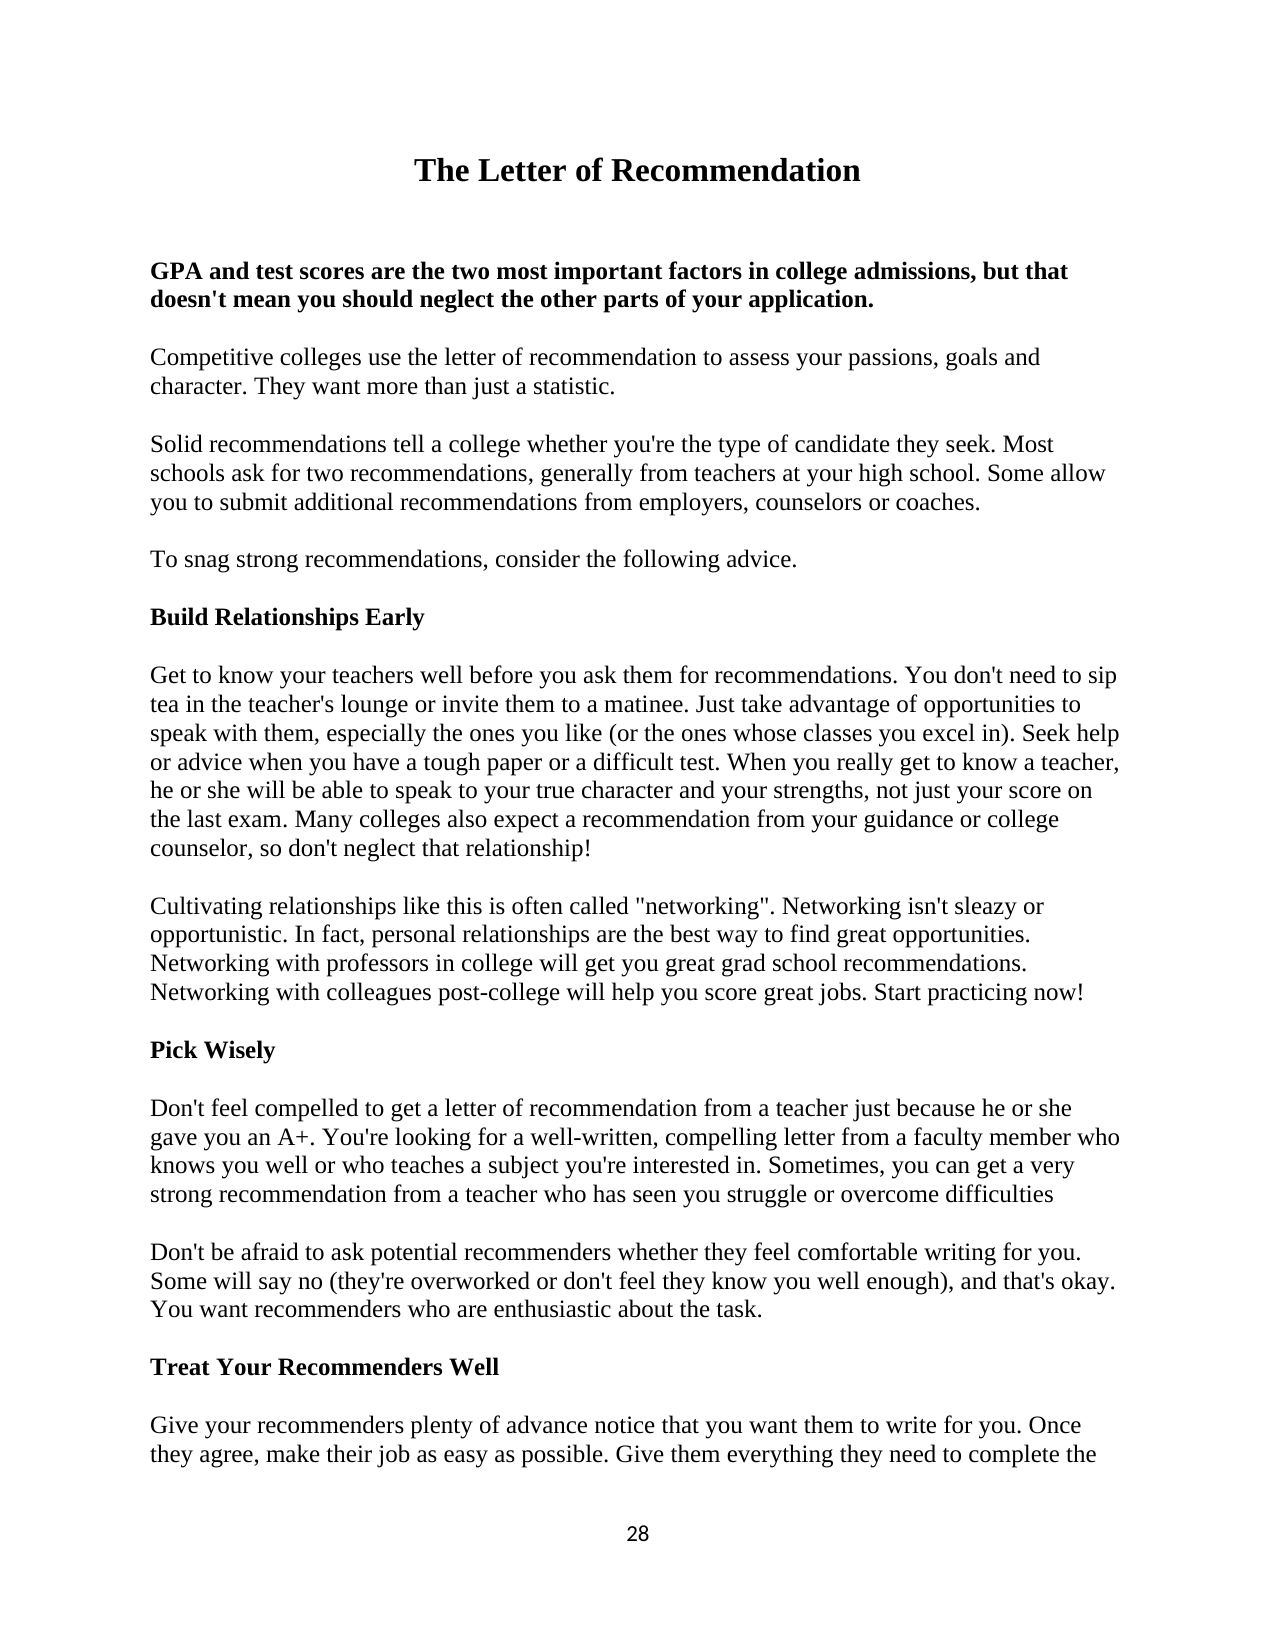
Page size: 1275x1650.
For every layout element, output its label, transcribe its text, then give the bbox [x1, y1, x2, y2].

text GPA and test scores are the two most important factors in college admissions, but that doesn't mean you should neglect the other parts of your application. [150, 256, 1125, 313]
text Solid recommendations tell a college whether you're the type of candidate they seek. Most schools ask for two recommendations, generally from teachers at your high school. Some allow you to submit additional recommendations from employers, counselors or coaches. [150, 429, 1125, 515]
text Competitive colleges use the letter of recommendation to assess your passions, goals and character. They want more than just a statistic. [150, 342, 1125, 400]
text Treat Your Recommenders Well [150, 1352, 1125, 1381]
text Don't feel compelled to get a letter of recommendation from a teacher just because he or she gave you an A+. You're looking for a well-written, compelling letter from a faculty member who knows you well or who teaches a subject you're interested in. Sometimes, you can get a very strong recommendation from a teacher who has seen you struggle or overcome difficulties [150, 1093, 1125, 1208]
text Get to know your teachers well before you ask them for recommendations. You don't need to sip tea in the teacher's lounge or invite them to a matinee. Just take advantage of opportunities to speak with them, especially the ones you like (or the ones whose classes you excel in). Seek help or advice when you have a tough paper or a difficult test. When you really get to know a teacher, he or she will be able to speak to your true character and your strengths, not just your score on the last exam. Many colleges also expect a recommendation from your guidance or college counselor, so don't neglect that relationship! [150, 660, 1125, 862]
text Pick Wisely [150, 1035, 1125, 1064]
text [150, 1410, 1125, 1468]
text Cultivating relationships like this is often called "networking". Networking isn't sleazy or opportunistic. In fact, personal relationships are the best way to find great opportunities. Networking with professors in college will get you great grad school recommendations. Networking with colleagues post-college will help you score great jobs. Start practicing now! [150, 891, 1125, 1006]
text To snag strong recommendations, consider the following advice. [150, 544, 1125, 573]
text Build Relationships Early [150, 602, 1125, 631]
text The Letter of Recommendation [150, 150, 1125, 188]
text Don't be afraid to ask potential recommenders whether they feel comfortable writing for you. Some will say no (they're overworked or don't feel they know you well enough), and that's okay. You want recommenders who are enthusiastic about the task. [150, 1237, 1125, 1323]
